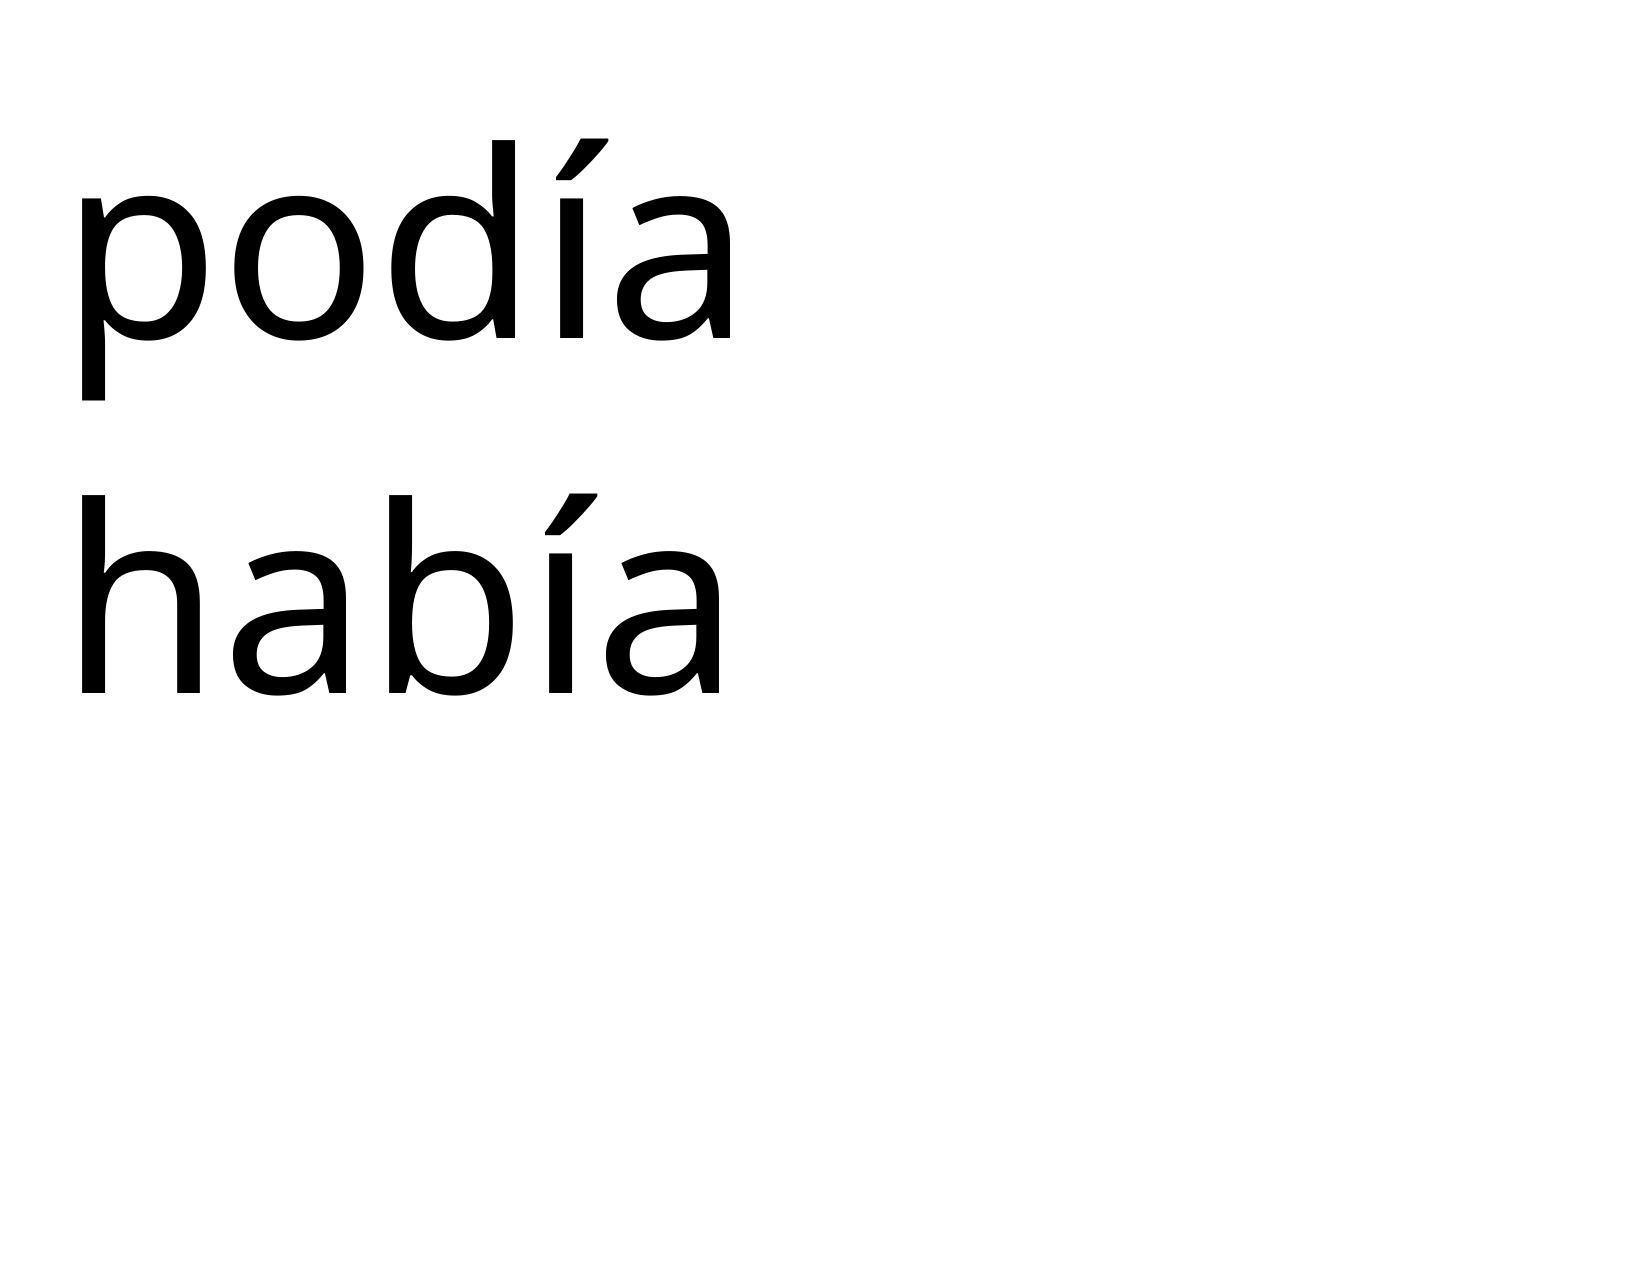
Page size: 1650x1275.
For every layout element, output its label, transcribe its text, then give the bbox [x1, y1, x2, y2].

text había [60, 415, 1590, 769]
text podía [60, 60, 1590, 415]
